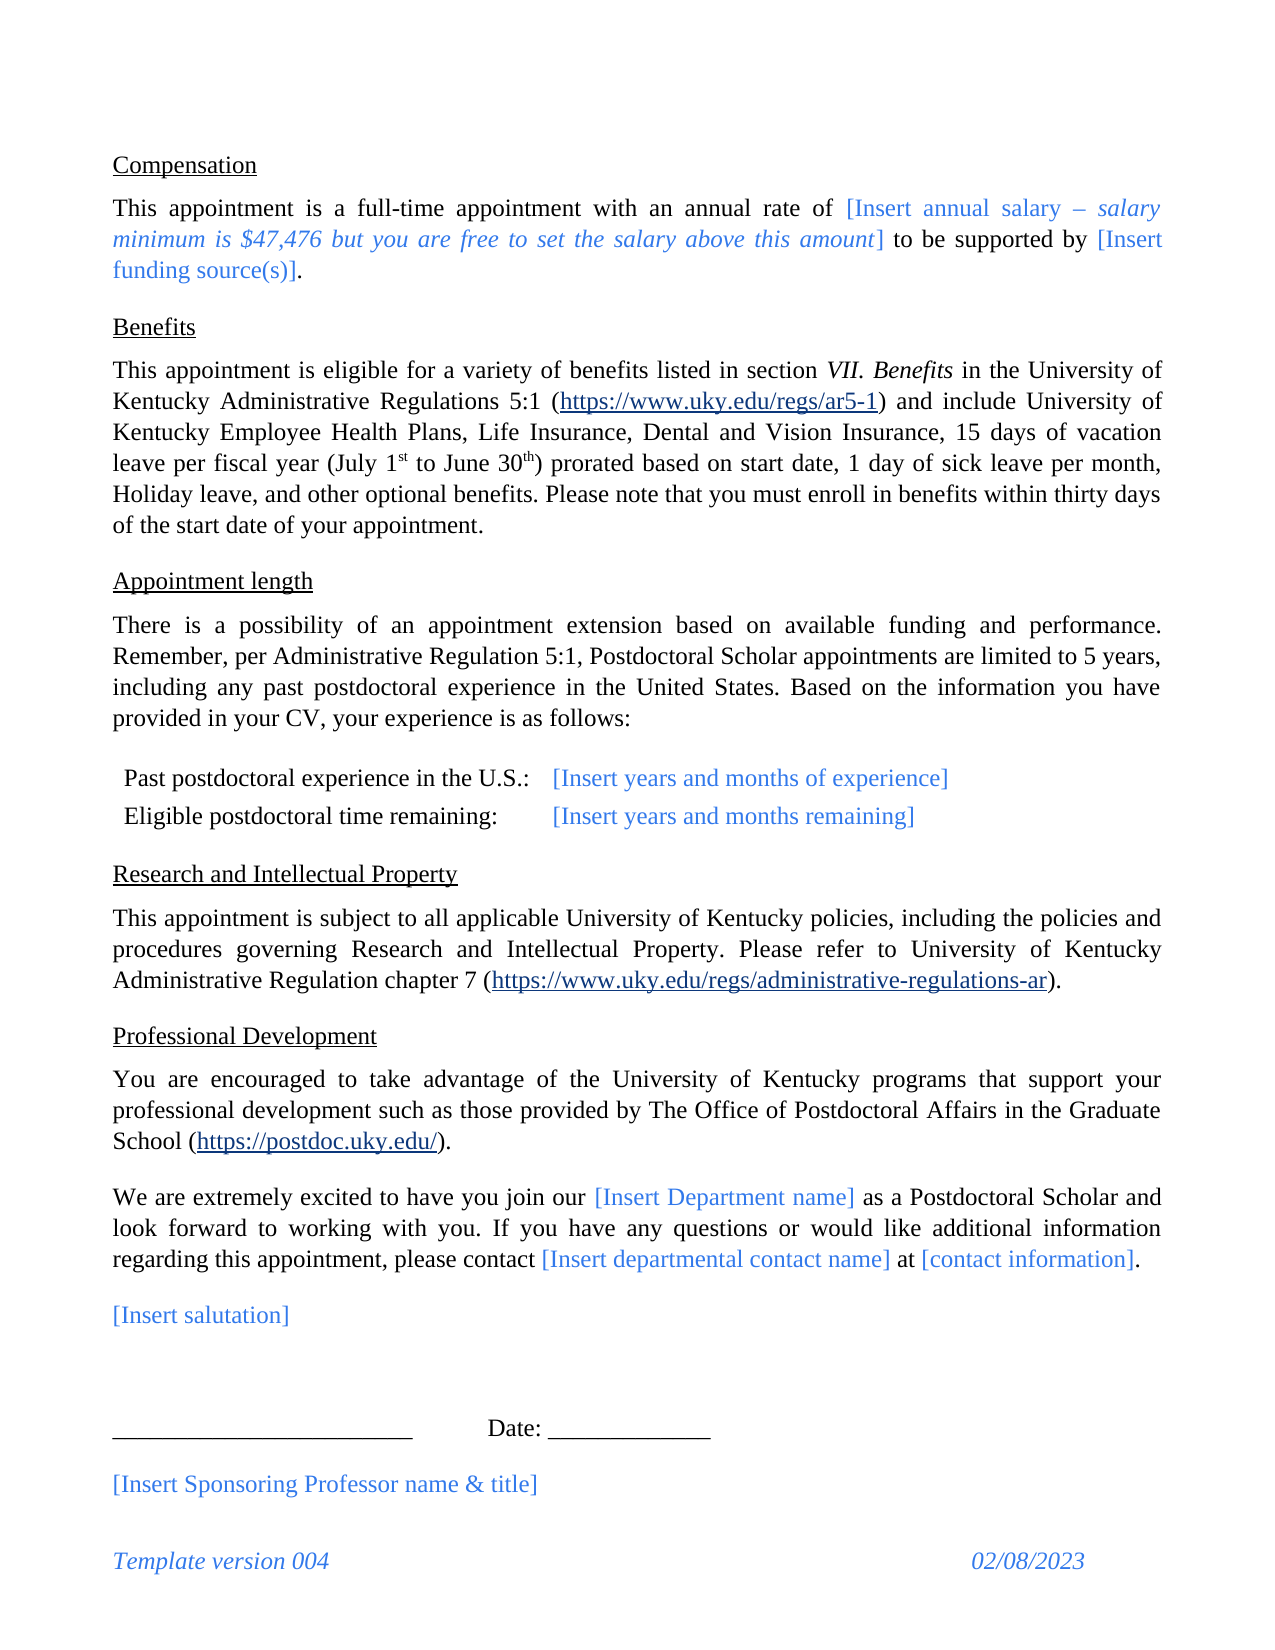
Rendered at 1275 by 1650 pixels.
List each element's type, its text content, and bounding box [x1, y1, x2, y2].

text [Insert Sponsoring Professor name & title] [112, 1469, 1162, 1497]
subtitle Professional Development [112, 1021, 1162, 1049]
subtitle Compensation [112, 150, 1162, 179]
table_header Past postdoctoral experience in the U.S.: [113, 759, 541, 797]
text [Insert salutation] [112, 1301, 1162, 1329]
table_header [Insert years and months of experience] [541, 759, 960, 797]
subtitle Benefits [112, 312, 1162, 340]
text This appointment is subject to all applicable University of Kentucky policies, including the policies and procedures governing Research and Intellectual Property. Please refer to University of Kentucky Administrative Regulation chapter 7 (https://www.uky.edu/regs/administrative-regulations-ar). [112, 903, 1162, 993]
text You are encouraged to take advantage of the University of Kentucky programs that support your professional development such as those provided by The Office of Postdoctoral Affairs in the Graduate School (https://postdoc.uky.edu/). [112, 1064, 1162, 1155]
text This appointment is a full-time appointment with an annual rate of [Insert annual salary – salary minimum is $47,476 but you are free to set the salary above this amount] to be supported by [Insert funding source(s)]. [112, 193, 1162, 284]
subtitle Appointment length [112, 566, 1162, 595]
table_cell Eligible postdoctoral time remaining: [113, 797, 541, 834]
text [112, 1413, 1162, 1441]
text We are extremely excited to have you join our [Insert Department name] as a Postdoctoral Scholar and look forward to working with you. If you have any questions or would like additional information regarding this appointment, please contact [Insert departmental contact name] at [contact information]. [112, 1182, 1162, 1273]
text There is a possibility of an appointment extension based on available funding and performance. Remember, per Administrative Regulation 5:1, Postdoctoral Scholar appointments are limited to 5 years, including any past postdoctoral experience in the United States. Based on the information you have provided in your CV, your experience is as follows: [112, 610, 1162, 732]
subtitle Research and Intellectual Property [112, 859, 1162, 888]
table_cell [Insert years and months remaining] [541, 797, 960, 834]
text This appointment is eligible for a variety of benefits listed in section VII. Benefits in the University of Kentucky Administrative Regulations 5:1 (https://www.uky.edu/regs/ar5-1) and include University of Kentucky Employee Health Plans, Life Insurance, Dental and Vision Insurance, 15 days of vacation leave per fiscal year (July 1st to June 30th) prorated based on start date, 1 day of sick leave per month, Holiday leave, and other optional benefits. Please note that you must enroll in benefits within thirty days of the start date of your appointment. [112, 355, 1162, 539]
